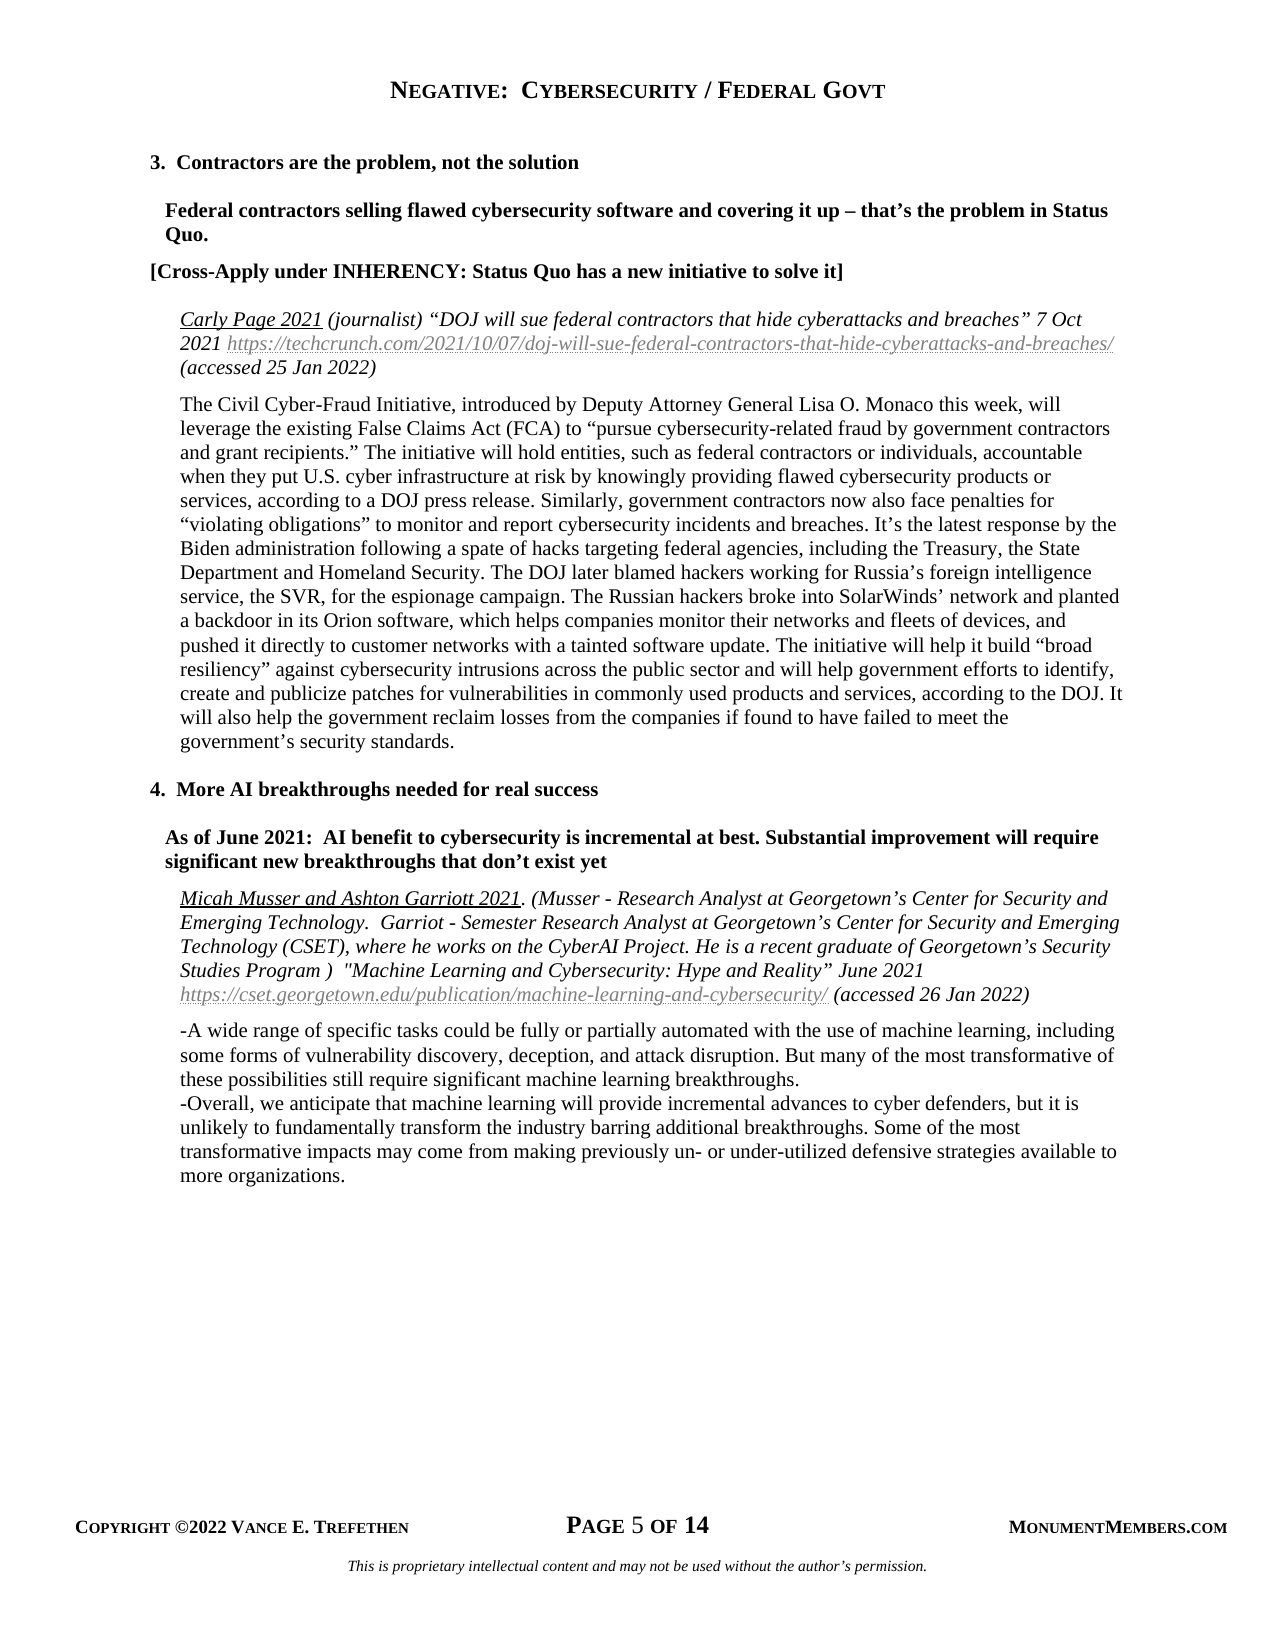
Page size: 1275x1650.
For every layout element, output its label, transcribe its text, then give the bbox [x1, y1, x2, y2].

text [Cross-Apply under INHERENCY: Status Quo has a new initiative to solve it] [150, 259, 1125, 283]
text -A wide range of specific tasks could be fully or partially automated with the use of machine learning, including some forms of vulnerability discovery, deception, and attack disruption. But many of the most transformative of these possibilities still require significant machine learning breakthroughs. [180, 1018, 1125, 1091]
text Micah Musser and Ashton Garriott 2021. (Musser - Research Analyst at Georgetown’s Center for Security and Emerging Technology. Garriot - Semester Research Analyst at Georgetown’s Center for Security and Emerging Technology (CSET), where he works on the CyberAI Project. He is a recent graduate of Georgetown’s Security Studies Program ) "Machine Learning and Cybersecurity: Hype and Reality” June 2021 https://cset.georgetown.edu/publication/machine-learning-and-cybersecurity/ (accessed 26 Jan 2022) [180, 886, 1125, 1006]
text -Overall, we anticipate that machine learning will provide incremental advances to cyber defenders, but it is unlikely to fundamentally transform the industry barring additional breakthroughs. Some of the most transformative impacts may come from making previously un- or under-utilized defensive strategies available to more organizations. [180, 1091, 1125, 1187]
text 4. More AI breakthroughs needed for real success [150, 777, 1125, 801]
text As of June 2021: AI benefit to cybersecurity is incremental at best. Substantial improvement will require significant new breakthroughs that don’t exist yet [165, 825, 1125, 873]
text Federal contractors selling flawed cybersecurity software and covering it up – that’s the problem in Status Quo. [165, 174, 1125, 246]
text The Civil Cyber-Fraud Initiative, introduced by Deputy Attorney General Lisa O. Monaco this week, will leverage the existing False Claims Act (FCA) to “pursue cybersecurity-related fraud by government contractors and grant recipients.” The initiative will hold entities, such as federal contractors or individuals, accountable when they put U.S. cyber infrastructure at risk by knowingly providing flawed cybersecurity products or services, according to a DOJ press release. Similarly, government contractors now also face penalties for “violating obligations” to monitor and report cybersecurity incidents and breaches. It’s the latest response by the Biden administration following a spate of hacks targeting federal agencies, including the Treasury, the State Department and Homeland Security. The DOJ later blamed hackers working for Russia’s foreign intelligence service, the SVR, for the espionage campaign. The Russian hackers broke into SolarWinds’ network and planted a backdoor in its Orion software, which helps companies monitor their networks and fleets of devices, and pushed it directly to customer networks with a tainted software update. The initiative will help it build “broad resiliency” against cybersecurity intrusions across the public sector and will help government efforts to identify, create and publicize patches for vulnerabilities in commonly used products and services, according to the DOJ. It will also help the government reclaim losses from the companies if found to have failed to meet the government’s security standards. [180, 392, 1125, 753]
text 3. Contractors are the problem, not the solution [150, 150, 1125, 174]
text Carly Page 2021 (journalist) “DOJ will sue federal contractors that hide cyberattacks and breaches” 7 Oct 2021 https://techcrunch.com/2021/10/07/doj-will-sue-federal-contractors-that-hide-cyberattacks-and-breaches/ (accessed 25 Jan 2022) [180, 307, 1125, 379]
